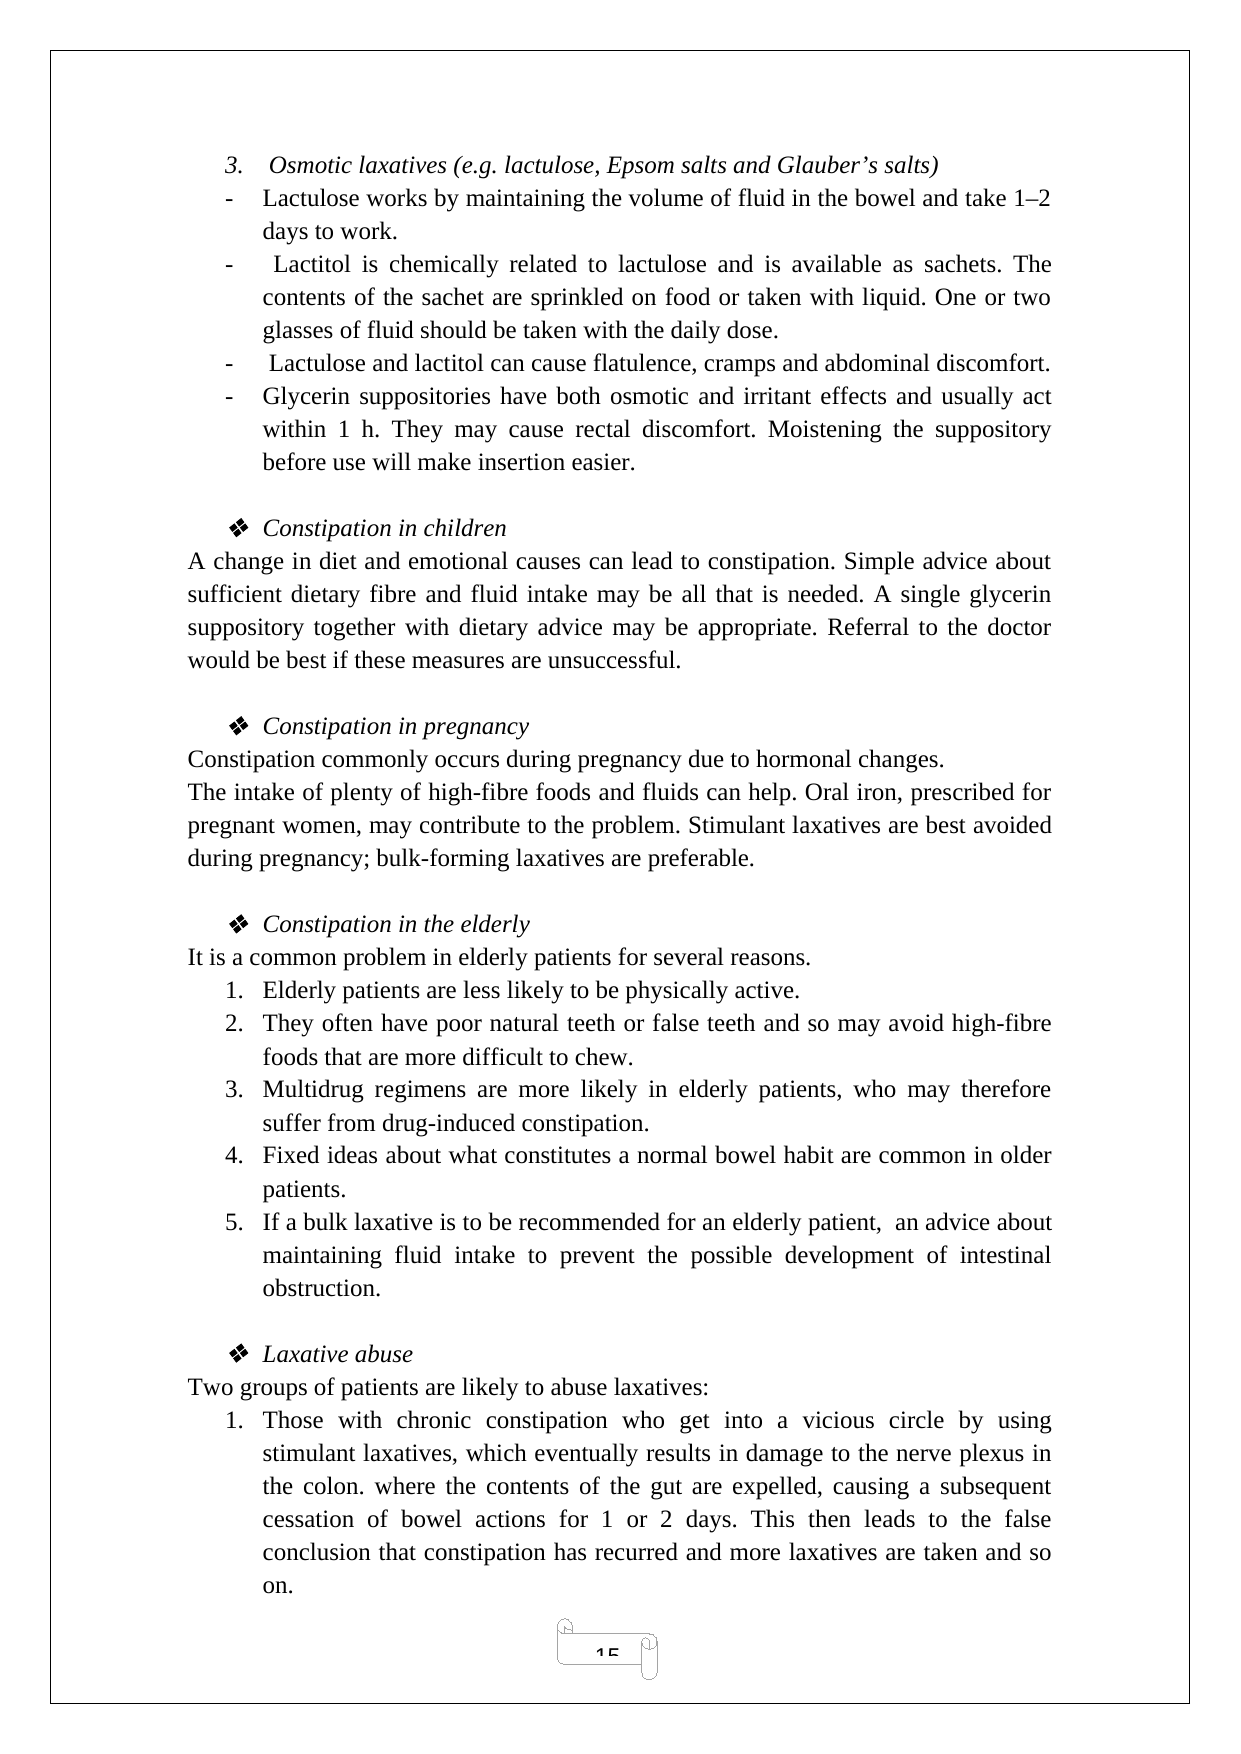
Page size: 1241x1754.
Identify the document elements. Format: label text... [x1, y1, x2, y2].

list They often have poor natural teeth or false teeth and so may avoid high-fibre foods that are more difficult to chew. [225, 1008, 1053, 1070]
list Laxative abuse [225, 1339, 1053, 1367]
text Two groups of patients are likely to abuse laxatives: [187, 1372, 1053, 1401]
list Lactitol is chemically related to lactulose and is available as sachets. The contents of the sachet are sprinkled on food or taken with liquid. One or two glasses of fluid should be taken with the daily dose. [225, 249, 1053, 344]
list Constipation in children [225, 513, 1053, 542]
text A change in diet and emotional causes can lead to constipation. Simple advice about sufficient dietary fibre and fluid intake may be all that is needed. A single glycerin suppository together with dietary advice may be appropriate. Referral to the doctor would be best if these measures are unsuccessful. [187, 546, 1053, 674]
list Lactulose works by maintaining the volume of fluid in the bowel and take 1–2 days to work. [225, 183, 1053, 245]
list Lactulose and lactitol can cause flatulence, cramps and abdominal discomfort. [225, 348, 1053, 377]
list Those with chronic constipation who get into a vicious circle by using stimulant laxatives, which eventually results in damage to the nerve plexus in the colon. where the contents of the gut are expelled, causing a subsequent cessation of bowel actions for 1 or 2 days. This then leads to the false conclusion that constipation has recurred and more laxatives are taken and so on. [225, 1405, 1053, 1599]
text It is a common problem in elderly patients for several reasons. [187, 942, 1053, 971]
text Constipation commonly occurs during pregnancy due to hormonal changes. [187, 744, 1053, 773]
list Osmotic laxatives (e.g. lactulose, Epsom salts and Glauber’s salts) [225, 150, 1053, 179]
list Elderly patients are less likely to be physically active. [225, 976, 1053, 1004]
text The intake of plenty of high-fibre foods and fluids can help. Oral iron, prescribed for pregnant women, may contribute to the problem. Stimulant laxatives are best avoided during pregnancy; bulk-forming laxatives are preferable. [187, 777, 1053, 872]
list Constipation in the elderly [225, 909, 1053, 938]
list Fixed ideas about what constitutes a normal bowel habit are common in older patients. [225, 1141, 1053, 1202]
list Glycerin suppositories have both osmotic and irritant effects and usually act within 1 h. They may cause rectal discomfort. Moistening the suppository before use will make insertion easier. [225, 381, 1053, 476]
list If a bulk laxative is to be recommended for an elderly patient, an advice about maintaining fluid intake to prevent the possible development of intestinal obstruction. [225, 1207, 1053, 1301]
list Multidrug regimens are more likely in elderly patients, who may therefore suffer from drug-induced constipation. [225, 1074, 1053, 1136]
list Constipation in pregnancy [225, 711, 1053, 740]
